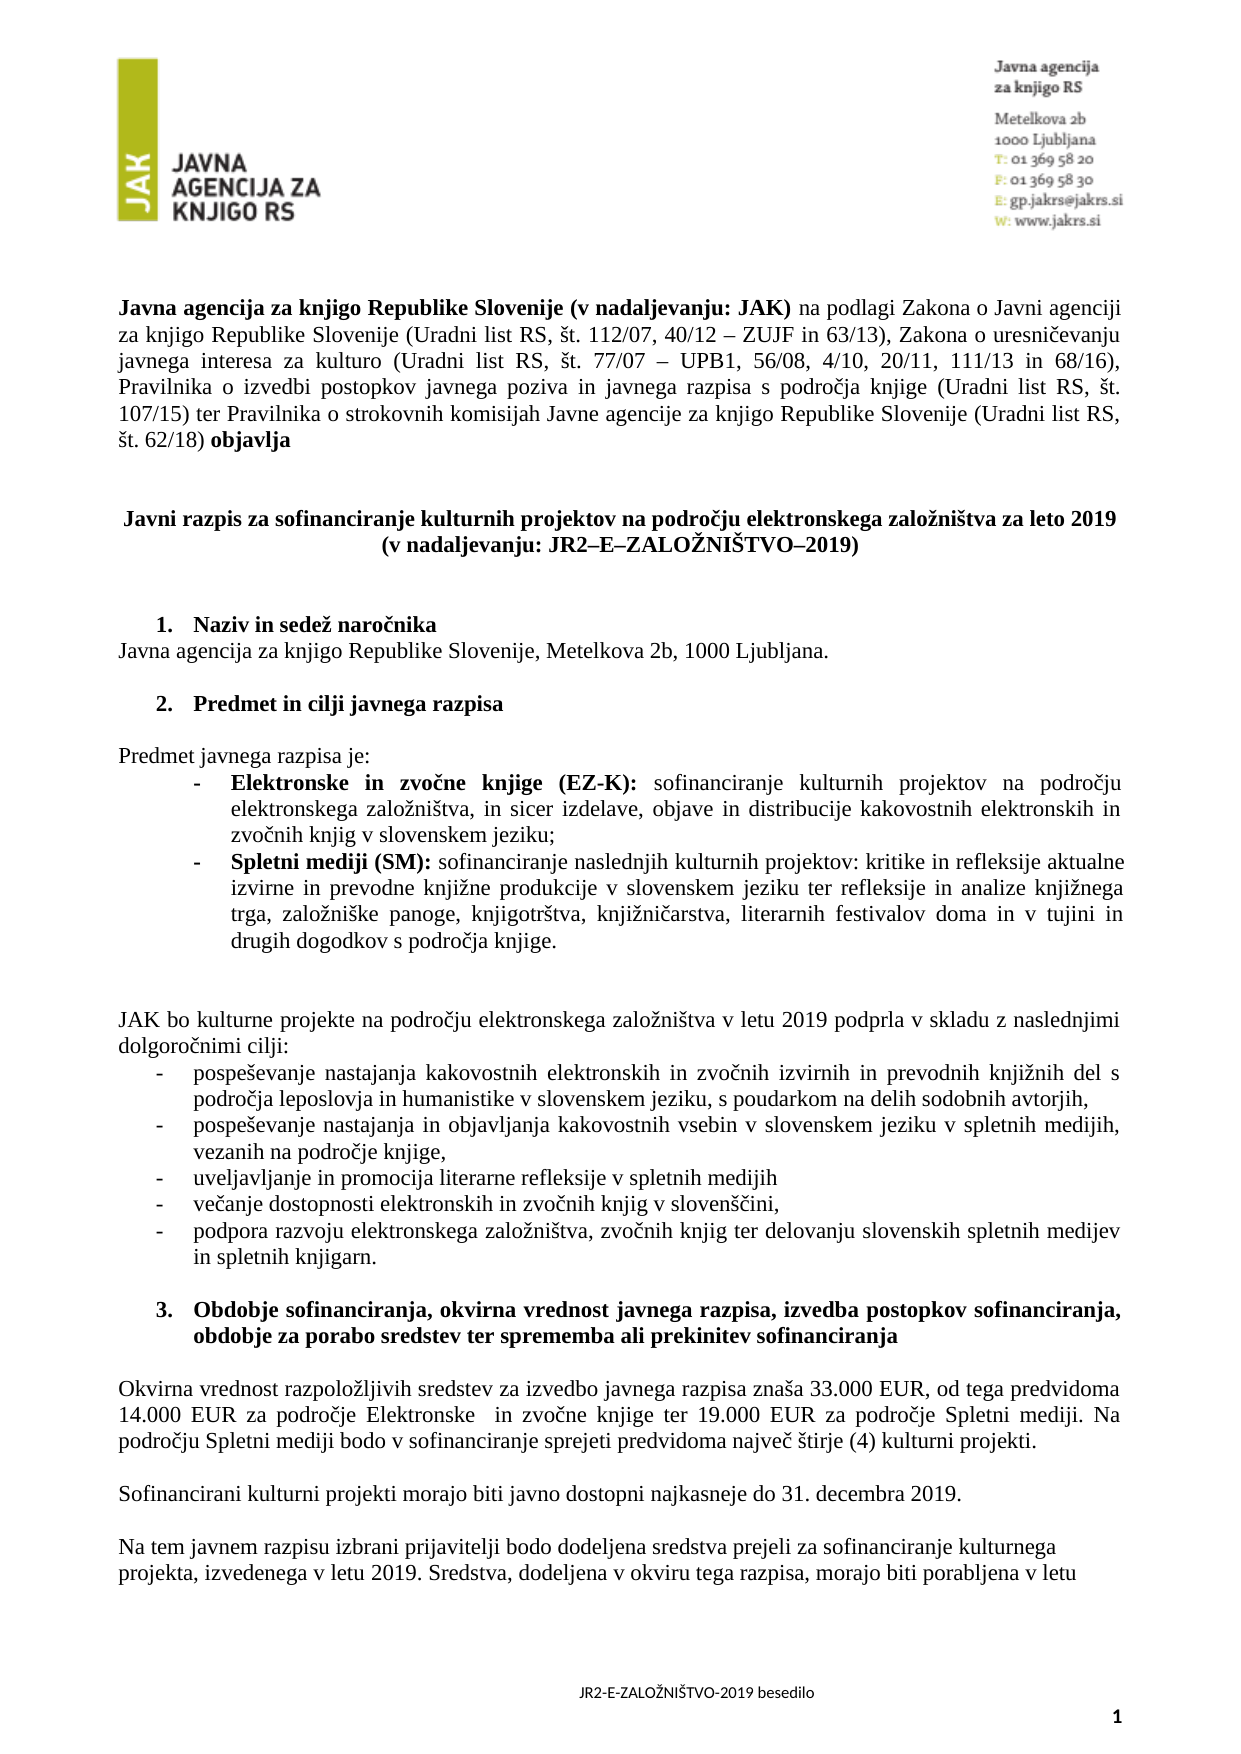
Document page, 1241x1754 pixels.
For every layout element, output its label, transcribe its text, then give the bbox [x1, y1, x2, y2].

text JAK bo kulturne projekte na področju elektronskega založništva v letu 2019 podprla v skladu z naslednjimi dolgoročnimi cilji: [118, 1006, 1122, 1059]
list Predmet in cilji javnega razpisa [156, 690, 1122, 716]
list Elektronske in zvočne knjige (EZ-K): sofinanciranje kulturnih projektov na področju elektronskega založništva, in sicer izdelave, objave in distribucije kakovostnih elektronskih in zvočnih knjig v slovenskem jeziku; [193, 769, 1122, 848]
list pospeševanje nastajanja in objavljanja kakovostnih vsebin v slovenskem jeziku v spletnih medijih, vezanih na področje knjige, [156, 1111, 1122, 1164]
list večanje dostopnosti elektronskih in zvočnih knjig v slovenščini, [156, 1190, 1122, 1217]
text Javni razpis za sofinanciranje kulturnih projektov na področju elektronskega založništva za leto 2019 [118, 505, 1122, 532]
list uveljavljanje in promocija literarne refleksije v spletnih medijih [156, 1164, 1122, 1190]
text Okvirna vrednost razpoložljivih sredstev za izvedbo javnega razpisa znaša 33.000 EUR, od tega predvidoma 14.000 EUR za področje Elektronske in zvočne knjige ter 19.000 EUR za področje Spletni mediji. Na področju Spletni mediji bodo v sofinanciranje sprejeti predvidoma največ štirje (4) kulturni projekti. [118, 1375, 1122, 1454]
text Javna agencija za knjigo Republike Slovenije, Metelkova 2b, 1000 Ljubljana. [118, 637, 1122, 663]
list Naziv in sedež naročnika [156, 611, 1122, 637]
list podpora razvoju elektronskega založništva, zvočnih knjig ter delovanju slovenskih spletnih medijev in spletnih knjigarn. [156, 1217, 1122, 1269]
text Predmet javnega razpisa je: [118, 742, 1122, 769]
text Sofinancirani kulturni projekti morajo biti javno dostopni najkasneje do 31. decembra 2019. [118, 1480, 1122, 1507]
list pospeševanje nastajanja kakovostnih elektronskih in zvočnih izvirnih in prevodnih knjižnih del s področja leposlovja in humanistike v slovenskem jeziku, s poudarkom na delih sodobnih avtorjih, [156, 1059, 1122, 1111]
text (v nadaljevanju: JR2–E–ZALOŽNIŠTVO–2019) [118, 532, 1122, 558]
list Obdobje sofinanciranja, okvirna vrednost javnega razpisa, izvedba postopkov sofinanciranja, obdobje za porabo sredstev ter sprememba ali prekinitev sofinanciranja [156, 1296, 1122, 1348]
list Spletni mediji (SM): sofinanciranje naslednjih kulturnih projektov: kritike in refleksije aktualne izvirne in prevodne knjižne produkcije v slovenskem jeziku ter refleksije in analize knjižnega trga, založniške panoge, knjigotrštva, knjižničarstva, literarnih festivalov doma in v tujini in drugih dogodkov s področja knjige. [193, 848, 1125, 953]
text Javna agencija za knjigo Republike Slovenije (v nadaljevanju: JAK) na podlagi Zakona o Javni agenciji za knjigo Republike Slovenije (Uradni list RS, št. 112/07, 40/12 – ZUJF in 63/13), Zakona o uresničevanju javnega interesa za kulturo (Uradni list RS, št. 77/07 – UPB1, 56/08, 4/10, 20/11, 111/13 in 68/16), Pravilnika o izvedbi postopkov javnega poziva in javnega razpisa s področja knjige (Uradni list RS, št. 107/15) ter Pravilnika o strokovnih komisijah Javne agencije za knjigo Republike Slovenije (Uradni list RS, št. 62/18) objavlja [118, 294, 1122, 452]
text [118, 1533, 1122, 1586]
